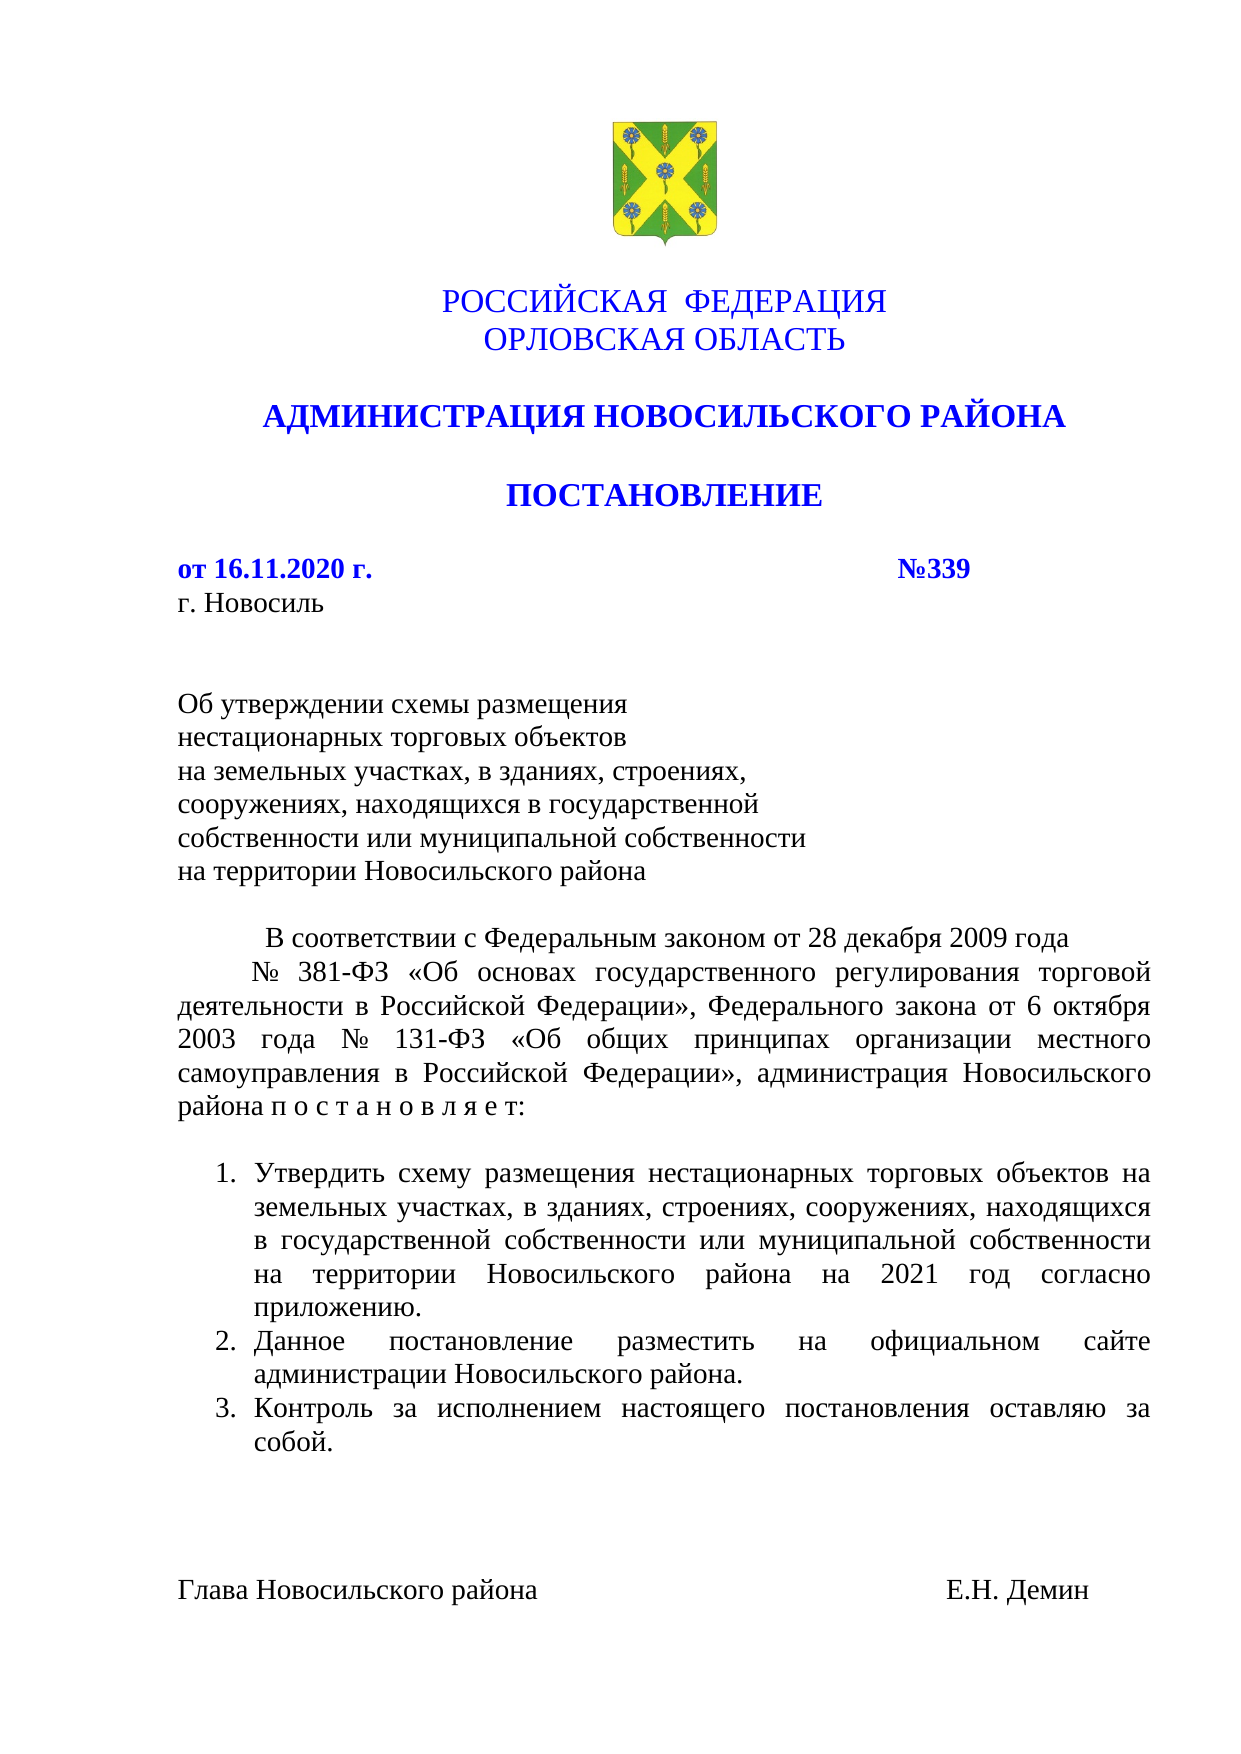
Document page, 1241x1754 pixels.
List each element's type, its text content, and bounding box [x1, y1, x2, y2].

text на территории Новосильского района [177, 853, 1152, 887]
list Утвердить схему размещения нестационарных торговых объектов на земельных участках, в зданиях, строениях, сооружениях, находящихся в государственной собственности или муниципальной собственности на территории Новосильского района на 2021 год согласно приложению. [215, 1155, 1152, 1323]
text от 16.11.2020 г. №339 [177, 552, 1152, 585]
text № 381-ФЗ «Об основах государственного регулирования торговой деятельности в Российской Федерации», Федерального закона от 6 октября 2003 года № 131-ФЗ «Об общих принципах организации местного самоуправления в Российской Федерации», администрация Новосильского района п о с т а н о в л я е т: [177, 954, 1152, 1122]
text В соответствии с Федеральным законом от 28 декабря 2009 года [177, 921, 1152, 954]
text Глава Новосильского района Е.Н. Демин [177, 1572, 1152, 1606]
text АДМИНИСТРАЦИЯ НОВОСИЛЬСКОГО РАЙОНА [177, 396, 1152, 434]
text на земельных участках, в зданиях, строениях, [177, 753, 1152, 786]
text ПОСТАНОВЛЕНИЕ [177, 475, 1152, 513]
list Данное постановление разместить на официальном сайте администрации Новосильского района. [215, 1323, 1152, 1390]
text собственности или муниципальной собственности [177, 820, 1152, 853]
text г. Новосиль [177, 585, 1152, 619]
text Об утверждении схемы размещения [177, 686, 1152, 719]
text ОРЛОВСКАЯ ОБЛАСТЬ [177, 319, 1152, 357]
picture [610, 118, 719, 248]
list Контроль за исполнением настоящего постановления оставляю за собой. [215, 1390, 1152, 1457]
text нестационарных торговых объектов [177, 719, 1152, 753]
text сооружениях, находящихся в государственной [177, 786, 1152, 820]
text РОССИЙСКАЯ ФЕДЕРАЦИЯ [177, 281, 1152, 319]
